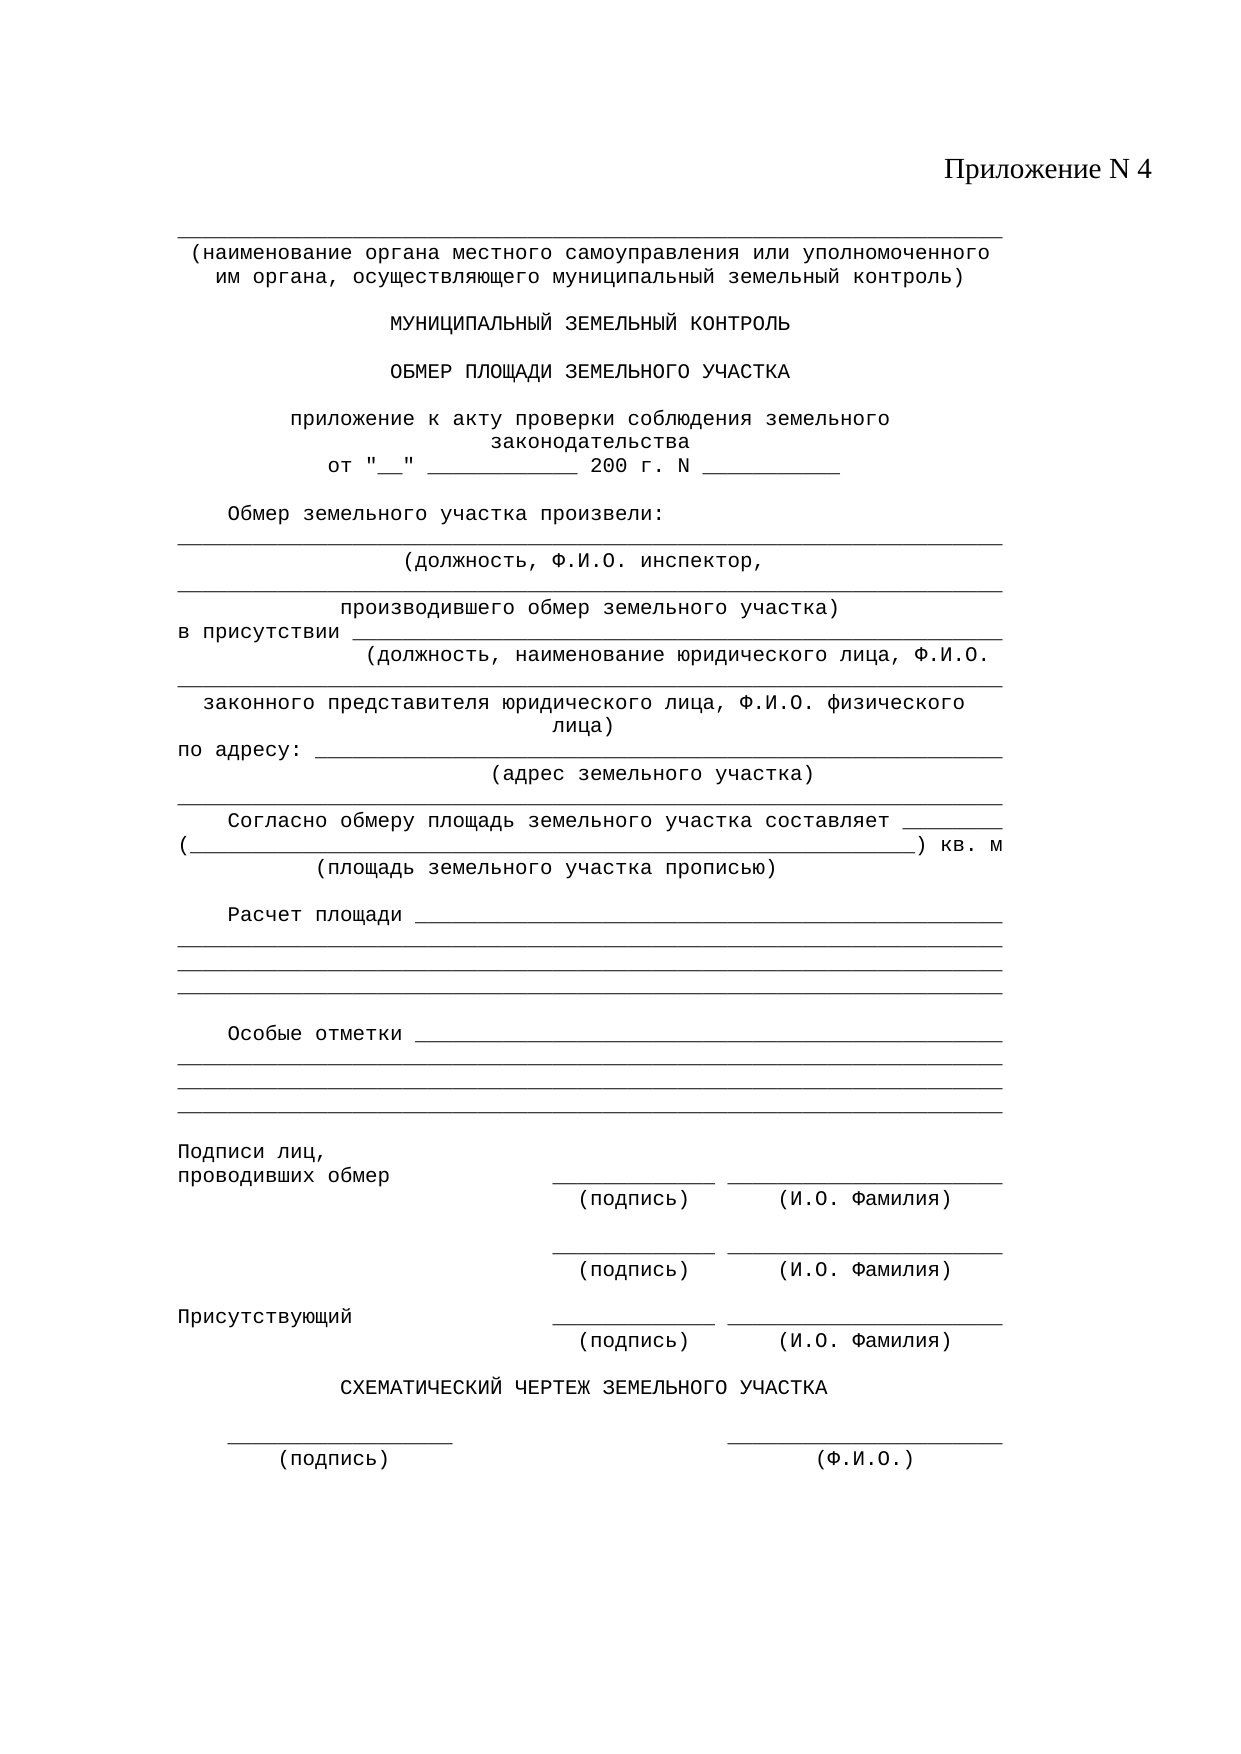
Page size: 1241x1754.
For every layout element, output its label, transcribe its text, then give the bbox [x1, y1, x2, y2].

text __________________________________________________________________ [177, 975, 1152, 999]
text __________________________________________________________________ [177, 928, 1152, 952]
text законного представителя юридического лица, Ф.И.О. физического [177, 692, 1152, 715]
text (подпись) (Ф.И.О.) [177, 1448, 1152, 1472]
text лица) [177, 715, 1152, 739]
text в присутствии ____________________________________________________ [177, 621, 1152, 644]
text (площадь земельного участка прописью) [177, 857, 1152, 881]
text СХЕМАТИЧЕСКИЙ ЧЕРТЕЖ ЗЕМЕЛЬНОГО УЧАСТКА [177, 1377, 1152, 1401]
text Обмер земельного участка произвели: [177, 502, 1152, 526]
text __________________________________________________________________ [177, 1070, 1152, 1094]
text (должность, Ф.И.О. инспектор, [177, 550, 1152, 573]
text __________________________________________________________________ [177, 1046, 1152, 1070]
text (наименование органа местного самоуправления или уполномоченного [177, 242, 1152, 266]
text __________________________________________________________________ [177, 1094, 1152, 1117]
text Подписи лиц, [177, 1141, 1152, 1164]
text приложение к акту проверки соблюдения земельного [177, 408, 1152, 432]
text __________________________________________________________________ [177, 786, 1152, 810]
text __________________________________________________________________ [177, 526, 1152, 550]
text _____________ ______________________ [177, 1236, 1152, 1259]
text (подпись) (И.О. Фамилия) [177, 1259, 1152, 1283]
text МУНИЦИПАЛЬНЫЙ ЗЕМЕЛЬНЫЙ КОНТРОЛЬ [177, 313, 1152, 337]
text им органа, осуществляющего муниципальный земельный контроль) [177, 266, 1152, 290]
text ОБМЕР ПЛОЩАДИ ЗЕМЕЛЬНОГО УЧАСТКА [177, 361, 1152, 384]
text (подпись) (И.О. Фамилия) [177, 1188, 1152, 1212]
text Согласно обмеру площадь земельного участка составляет ________ [177, 810, 1152, 833]
text производившего обмер земельного участка) [177, 597, 1152, 621]
text от "__" ____________ 200 г. N ___________ [177, 455, 1152, 479]
text __________________________________________________________________ [177, 952, 1152, 975]
text Особые отметки _______________________________________________ [177, 1023, 1152, 1046]
text Расчет площади _______________________________________________ [177, 904, 1152, 928]
text (подпись) (И.О. Фамилия) [177, 1330, 1152, 1354]
text (адрес земельного участка) [177, 763, 1152, 786]
text __________________________________________________________________ [177, 668, 1152, 692]
text по адресу: _______________________________________________________ [177, 739, 1152, 763]
text проводивших обмер _____________ ______________________ [177, 1164, 1152, 1188]
text (__________________________________________________________) кв. м [177, 833, 1152, 857]
text законодательства [177, 432, 1152, 455]
text Присутствующий _____________ ______________________ [177, 1306, 1152, 1330]
text __________________________________________________________________ [177, 219, 1152, 242]
text Приложение N 4 [177, 152, 1152, 185]
text __________________ ______________________ [177, 1425, 1152, 1448]
text __________________________________________________________________ [177, 573, 1152, 597]
text (должность, наименование юридического лица, Ф.И.О. [177, 644, 1152, 668]
